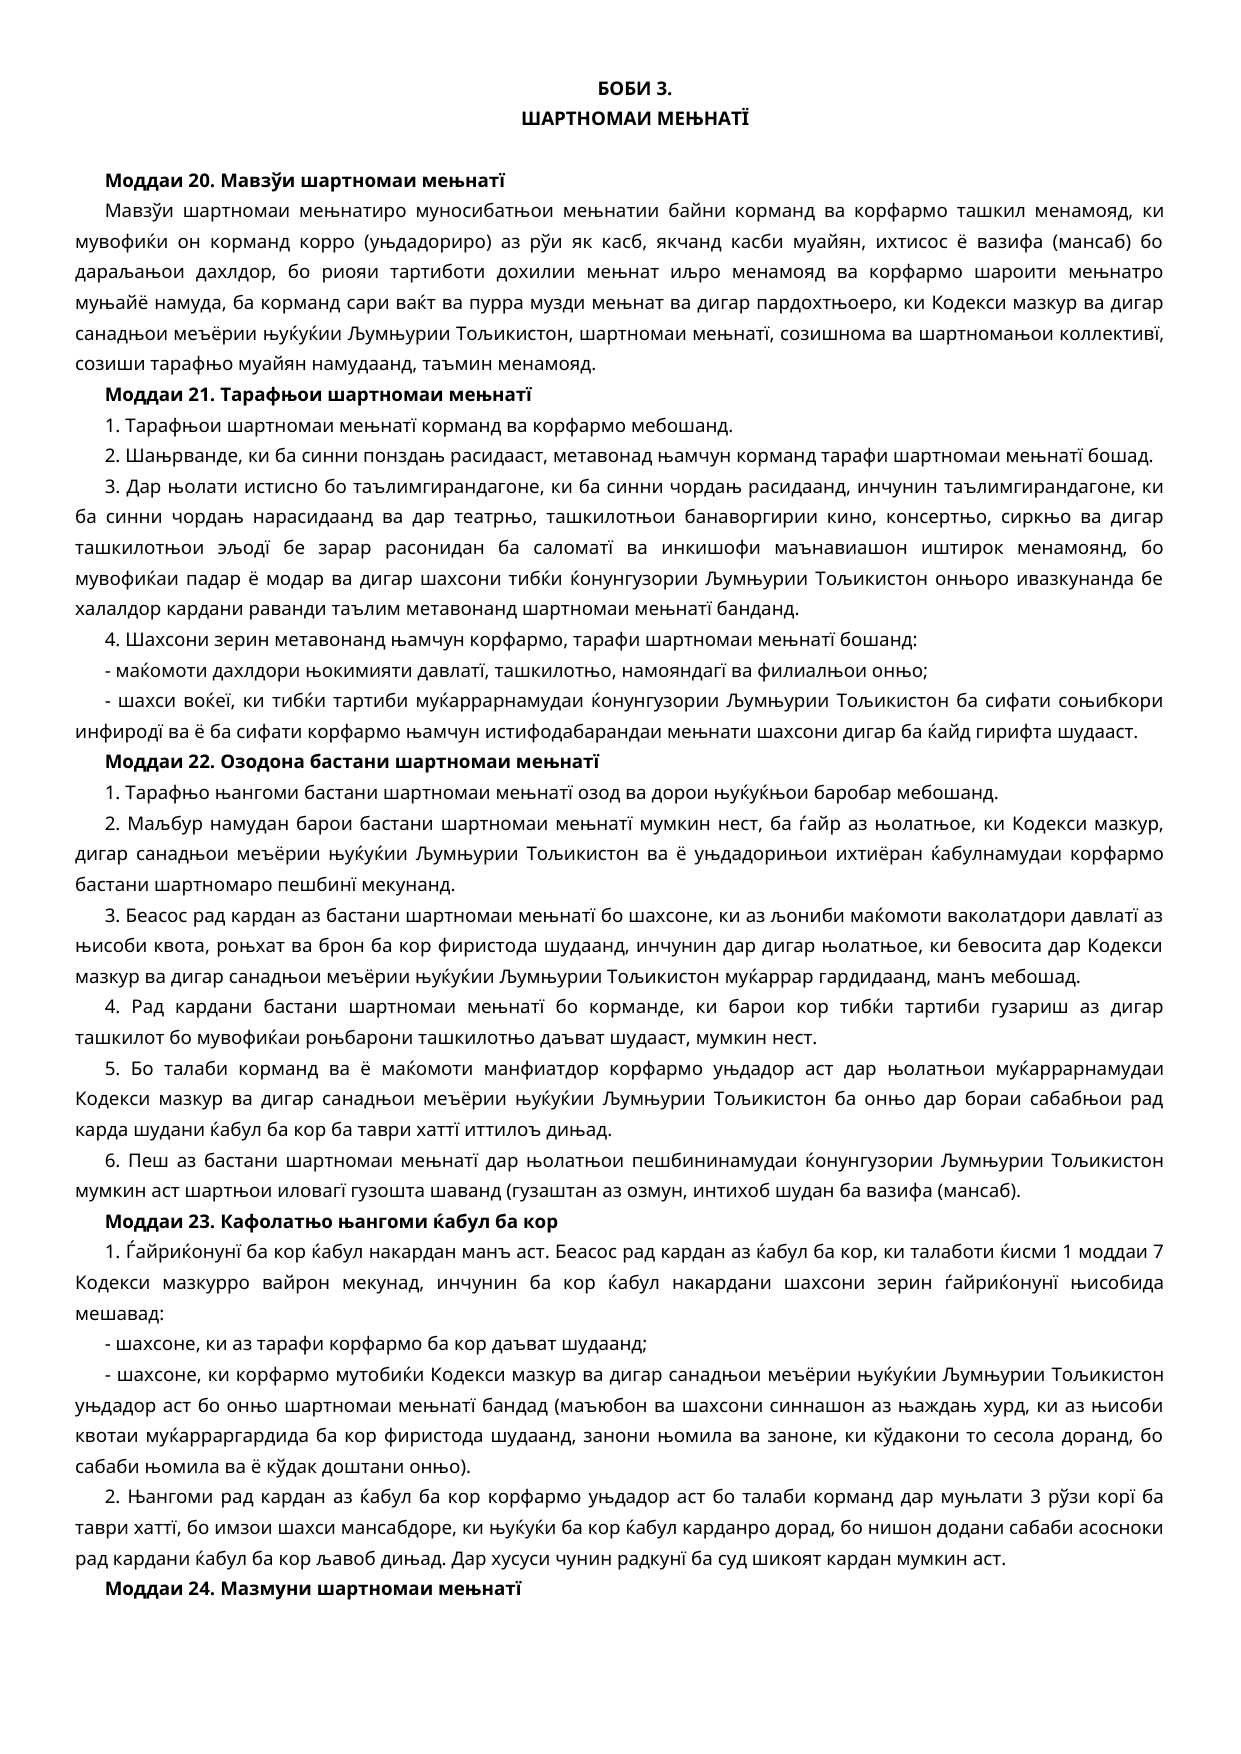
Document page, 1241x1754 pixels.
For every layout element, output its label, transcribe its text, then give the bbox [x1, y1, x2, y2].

text Моддаи 23. Кафолатњо њангоми ќабул ба кор [75, 1208, 1165, 1234]
text - шахси воќеї, ки тибќи тартиби муќаррарнамудаи ќонунгузории Љумњурии Тољикистон ба сифати соњибкори инфиродї ва ё ба сифати корфармо њамчун истифодабарандаи мењнати шахсони дигар ба ќайд гирифта шудааст. [75, 687, 1165, 744]
text 4. Шахсони зерин метавонанд њамчун корфармо, тарафи шартномаи мењнатї бошанд: [75, 626, 1165, 652]
text 1. Тарафњои шартномаи мењнатї корманд ва корфармо мебошанд. [75, 412, 1165, 437]
text Мавзўи шартномаи мењнатиро муносибатњои мењнатии байни корманд ва корфармо ташкил менамояд, ки мувофиќи он корманд корро (уњдадориро) аз рўи як касб, якчанд касби муайян, ихтисос ё вазифа (мансаб) бо дараљањои дахлдор, бо риояи тартиботи дохилии мењнат иљро менамояд ва корфармо шароити мењнатро муњайё намуда, ба корманд сари ваќт ва пурра музди мењнат ва дигар пардохтњоеро, ки Кодекси мазкур ва дигар санадњои меъёрии њуќуќии Љумњурии Тољикистон, шартномаи мењнатї, созишнома ва шартномањои коллективї, созиши тарафњо муайян намудаанд, таъмин менамояд. [75, 197, 1165, 376]
text Моддаи 20. Мавзўи шартномаи мењнатї [75, 167, 1165, 192]
text 3. Беасос рад кардан аз бастани шартномаи мењнатї бо шахсоне, ки аз љониби маќомоти ваколатдори давлатї аз њисоби квота, роњхат ва брон ба кор фиристода шудаанд, инчунин дар дигар њолатњое, ки бевосита дар Кодекси мазкур ва дигар санадњои меъёрии њуќуќии Љумњурии Тољикистон муќаррар гардидаанд, манъ мебошад. [75, 902, 1165, 989]
text 2. Њангоми рад кардан аз ќабул ба кор корфармо уњдадор аст бо талаби корманд дар муњлати 3 рўзи корї ба таври хаттї, бо имзои шахси мансабдоре, ки њуќуќи ба кор ќабул карданро дорад, бо нишон додани сабаби асосноки рад кардани ќабул ба кор љавоб дињад. Дар хусуси чунин радкунї ба суд шикоят кардан мумкин аст. [75, 1484, 1165, 1571]
text Моддаи 21. Тарафњои шартномаи мењнатї [75, 381, 1165, 407]
text - маќомоти дахлдори њокимияти давлатї, ташкилотњо, намояндагї ва филиалњои онњо; [75, 657, 1165, 682]
text 4. Рад кардани бастани шартномаи мењнатї бо корманде, ки барои кор тибќи тартиби гузариш аз дигар ташкилот бо мувофиќаи роњбарони ташкилотњо даъват шудааст, мумкин нест. [75, 994, 1165, 1050]
text 6. Пеш аз бастани шартномаи мењнатї дар њолатњои пешбининамудаи ќонунгузории Љумњурии Тољикистон мумкин аст шартњои иловагї гузошта шаванд (гузаштан аз озмун, интихоб шудан ба вазифа (мансаб). [75, 1147, 1165, 1203]
text - шахсоне, ки корфармо мутобиќи Кодекси мазкур ва дигар санадњои меъёрии њуќуќии Љумњурии Тољикистон уњдадор аст бо онњо шартномаи мењнатї бандад (маъюбон ва шахсони синнашон аз њаждањ хурд, ки аз њисоби квотаи муќарраргардида ба кор фиристода шудаанд, занони њомила ва заноне, ки кўдакони то сесола доранд, бо сабаби њомила ва ё кўдак доштани онњо). [75, 1361, 1165, 1479]
text 2. Маљбур намудан барои бастани шартномаи мењнатї мумкин нест, ба ѓайр аз њолатњое, ки Кодекси мазкур, дигар санадњои меъёрии њуќуќии Љумњурии Тољикистон ва ё уњдадорињои ихтиёран ќабулнамудаи корфармо бастани шартномаро пешбинї мекунанд. [75, 810, 1165, 897]
text - шахсоне, ки аз тарафи корфармо ба кор даъват шудаанд; [75, 1331, 1165, 1356]
text 1. Тарафњо њангоми бастани шартномаи мењнатї озод ва дорои њуќуќњои баробар мебошанд. [75, 779, 1165, 805]
text БОБИ 3. [75, 75, 1165, 101]
text Моддаи 22. Озодона бастани шартномаи мењнатї [75, 749, 1165, 774]
text Моддаи 24. Мазмуни шартномаи мењнатї [75, 1576, 1165, 1601]
text 5. Бо талаби корманд ва ё маќомоти манфиатдор корфармо уњдадор аст дар њолатњои муќаррарнамудаи Кодекси мазкур ва дигар санадњои меъёрии њуќуќии Љумњурии Тољикистон ба онњо дар бораи сабабњои рад карда шудани ќабул ба кор ба таври хаттї иттилоъ дињад. [75, 1055, 1165, 1142]
text 3. Дар њолати истисно бо таълимгирандагоне, ки ба синни чордањ расидаанд, инчунин таълимгирандагоне, ки ба синни чордањ нарасидаанд ва дар театрњо, ташкилотњои банаворгирии кино, консертњо, сиркњо ва дигар ташкилотњои эљодї бе зарар расонидан ба саломатї ва инкишофи маънавиашон иштирок менамоянд, бо мувофиќаи падар ё модар ва дигар шахсони тибќи ќонунгузории Љумњурии Тољикистон онњоро ивазкунанда бе халалдор кардани раванди таълим метавонанд шартномаи мењнатї банданд. [75, 473, 1165, 621]
text 1. Ѓайриќонунї ба кор ќабул накардан манъ аст. Беасос рад кардан аз ќабул ба кор, ки талаботи ќисми 1 моддаи 7 Кодекси мазкурро вайрон мекунад, инчунин ба кор ќабул накардани шахсони зерин ѓайриќонунї њисобида мешавад: [75, 1239, 1165, 1326]
text ШАРТНОМАИ МЕЊНАТЇ [75, 106, 1165, 131]
text 2. Шањрванде, ки ба синни понздањ расидааст, метавонад њамчун корманд тарафи шартномаи мењнатї бошад. [75, 442, 1165, 468]
